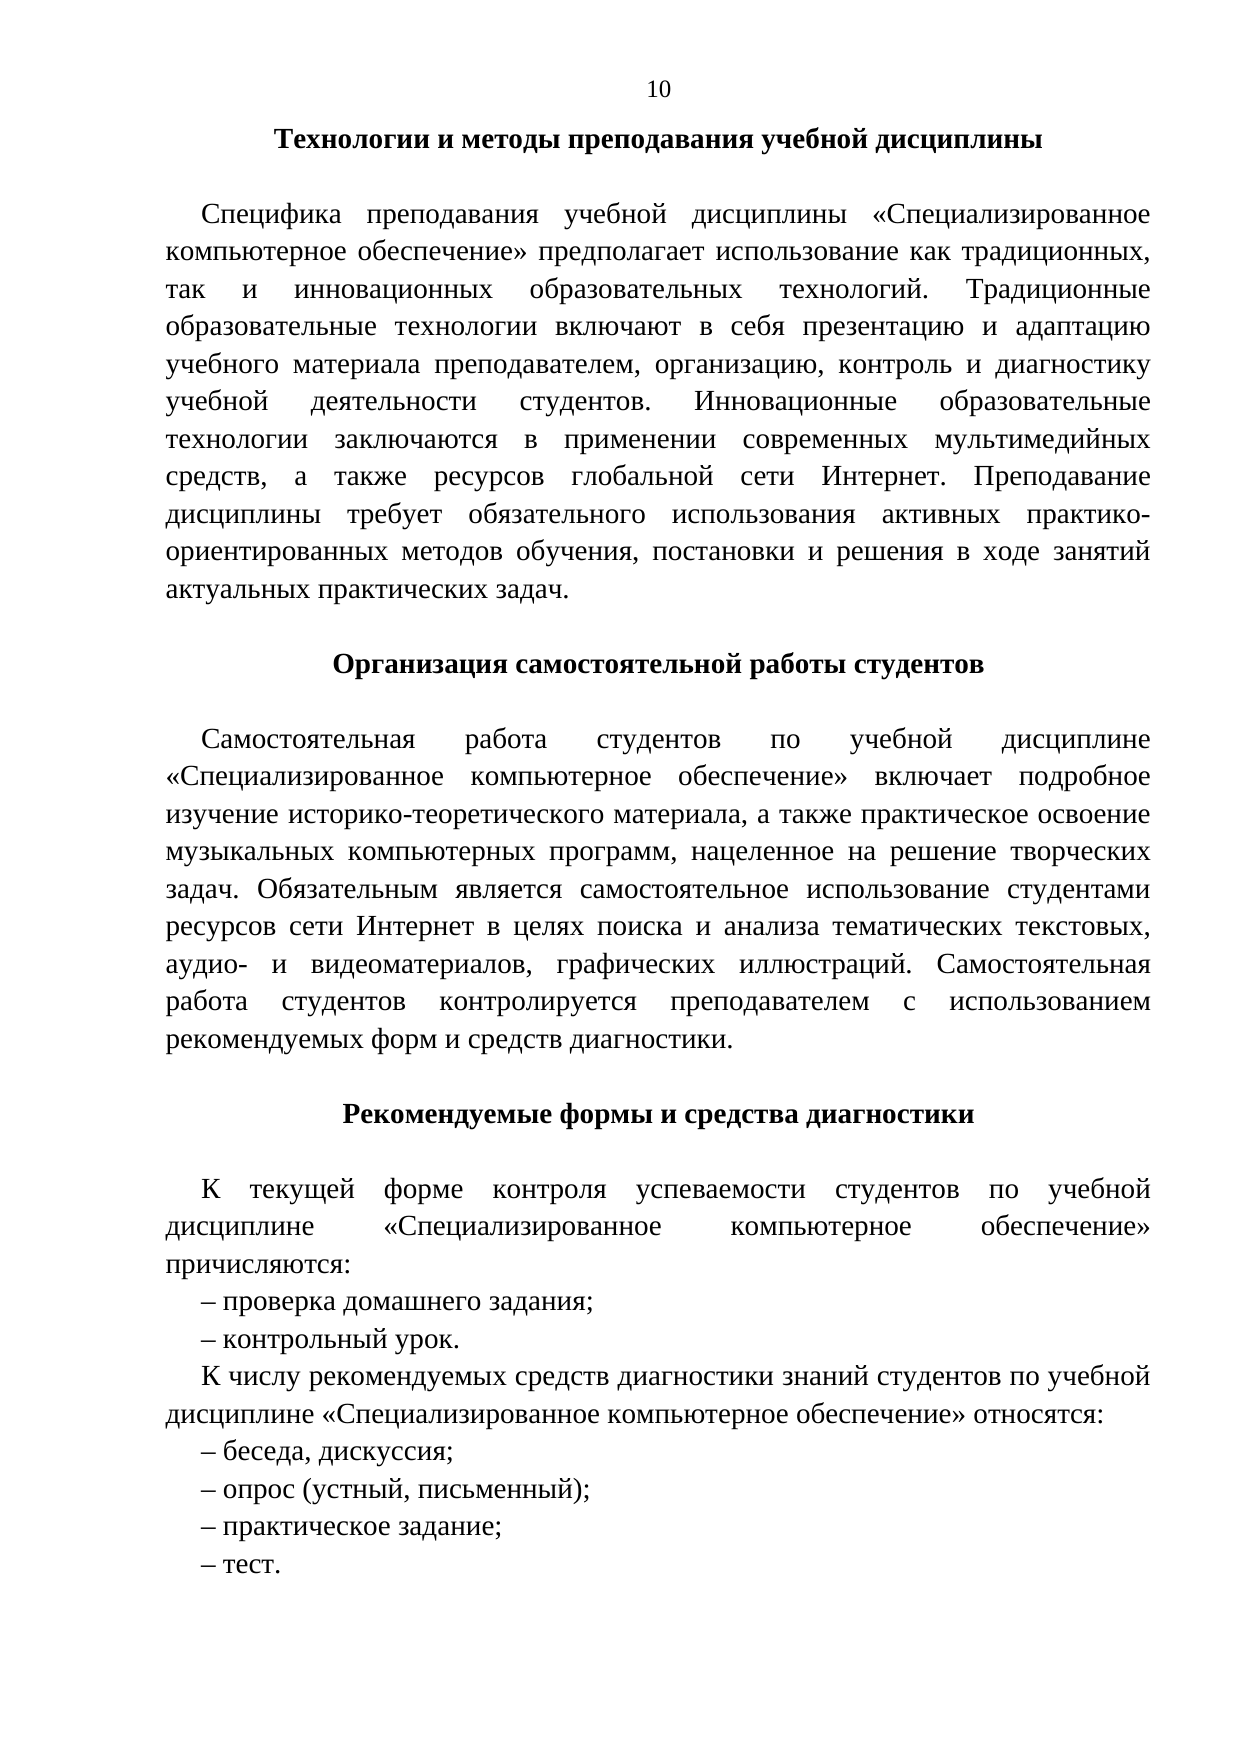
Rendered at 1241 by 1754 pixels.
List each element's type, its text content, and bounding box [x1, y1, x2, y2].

text К числу рекомендуемых средств диагностики знаний студентов по учебной дисциплине «Специализированное компьютерное обеспечение» относятся: [165, 1356, 1152, 1431]
text – тест. [165, 1543, 1152, 1581]
text – контрольный урок. [165, 1318, 1152, 1356]
text Специфика преподавания учебной дисциплины «Специализированное компьютерное обеспечение» предполагает использование как традиционных, так и инновационных образовательных технологий. Традиционные образовательные технологии включают в себя презентацию и адаптацию учебного материала преподавателем, организацию, контроль и диагностику учебной деятельности студентов. Инновационные образовательные технологии заключаются в применении современных мультимедийных средств, а также ресурсов глобальной сети Интернет. Преподавание дисциплины требует обязательного использования активных практико-ориентированных методов обучения, постановки и решения в ходе занятий актуальных практических задач. [165, 193, 1152, 606]
text – практическое задание; [165, 1506, 1152, 1543]
text – беседа, дискуссия; [165, 1431, 1152, 1468]
text Технологии и методы преподавания учебной дисциплины [165, 118, 1152, 156]
text Самостоятельная работа студентов по учебной дисциплине «Специализированное компьютерное обеспечение» включает подробное изучение историко-теоретического материала, а также практическое освоение музыкальных компьютерных программ, нацеленное на решение творческих задач. Обязательным является самостоятельное использование студентами ресурсов сети Интернет в целях поиска и анализа тематических текстовых, аудио- и видеоматериалов, графических иллюстраций. Самостоятельная работа студентов контролируется преподавателем с использованием рекомендуемых форм и средств диагностики. [165, 718, 1152, 1056]
text – проверка домашнего задания; [165, 1281, 1152, 1318]
text К текущей форме контроля успеваемости студентов по учебной дисциплине «Специализированное компьютерное обеспечение» причисляются: [165, 1168, 1152, 1281]
text – опрос (устный, письменный); [165, 1468, 1152, 1506]
text Организация самостоятельной работы студентов [165, 643, 1152, 681]
text Рекомендуемые формы и средства диагностики [165, 1093, 1152, 1131]
